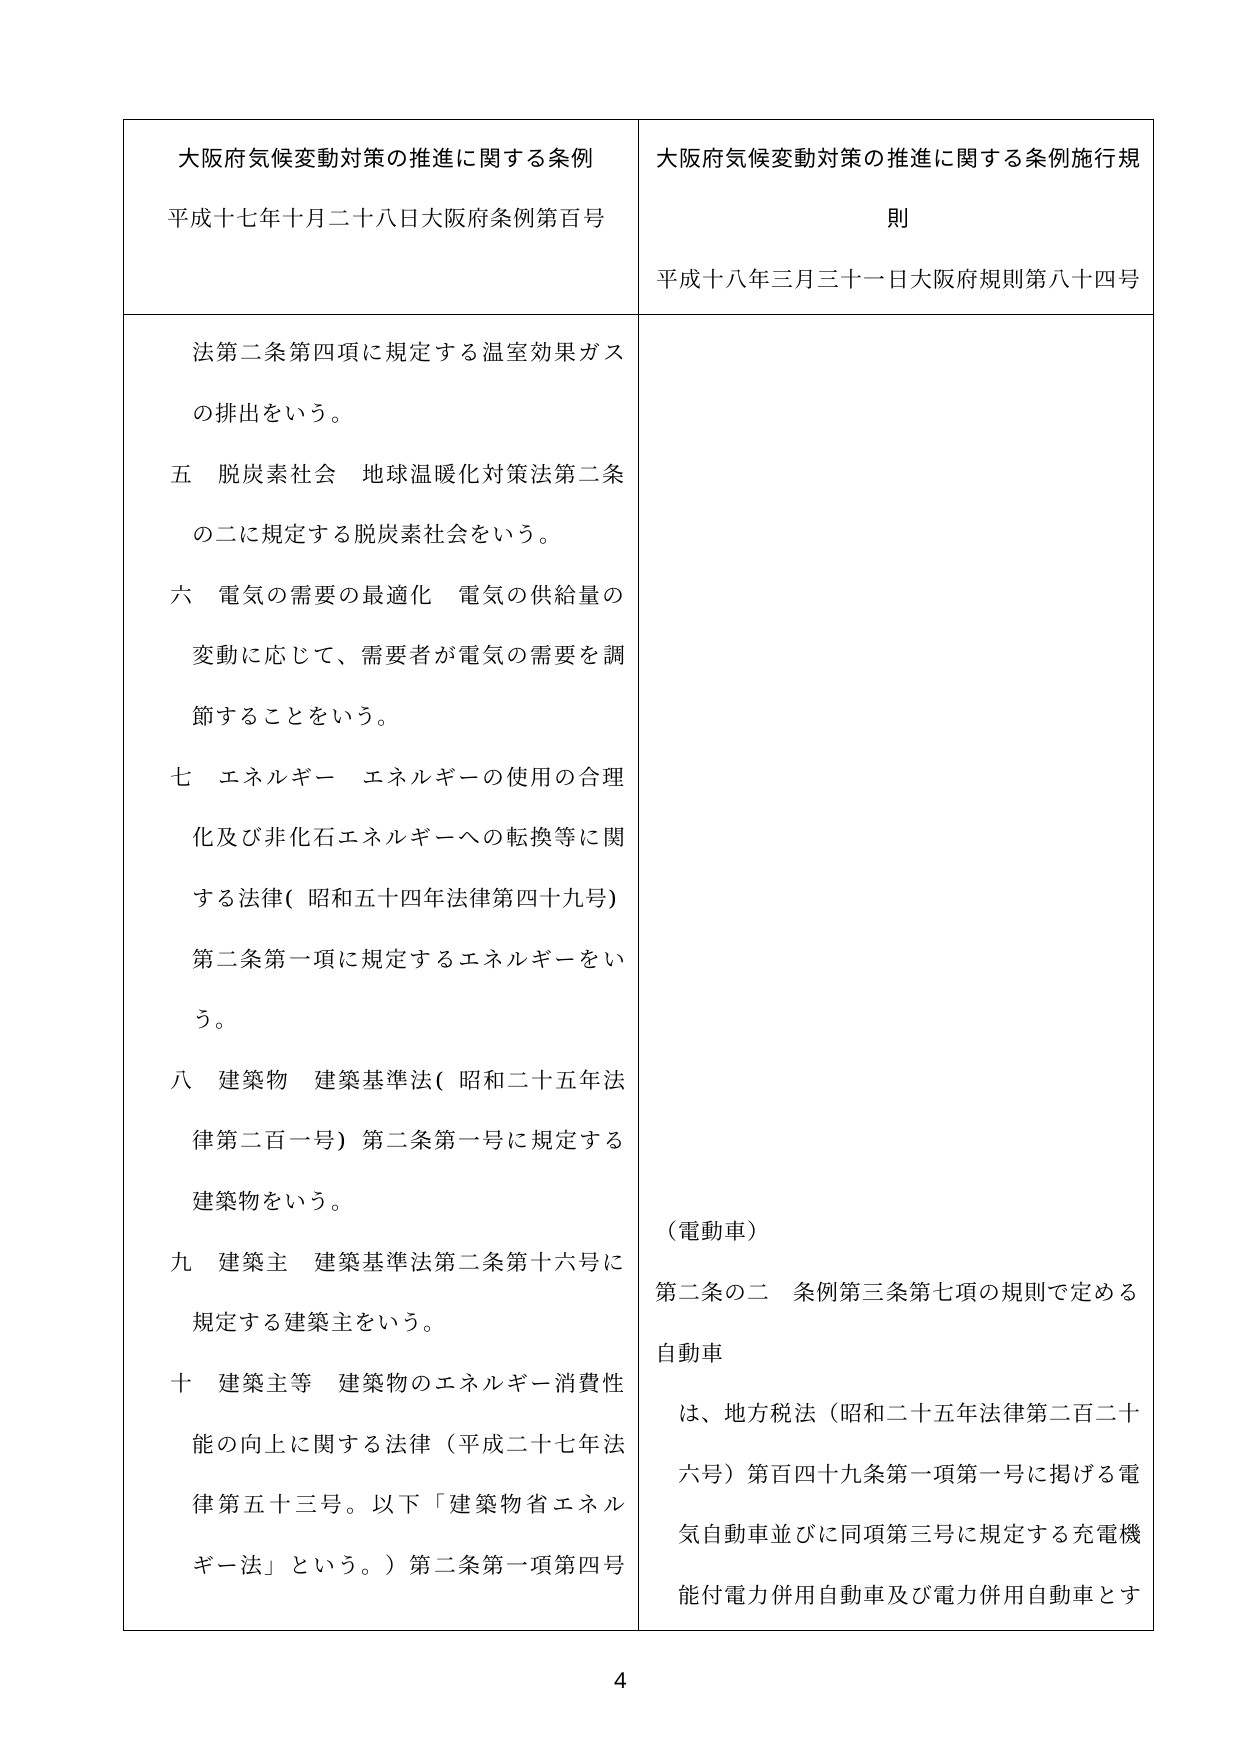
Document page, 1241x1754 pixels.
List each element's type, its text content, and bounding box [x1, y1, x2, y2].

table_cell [639, 315, 1153, 1630]
table_header 大阪府気候変動対策の推進に関する条例施行規則 平成十八年三月三十一日大阪府規則第八十四号 [639, 120, 1153, 314]
table_header 大阪府気候変動対策の推進に関する条例 平成十七年十月二十八日大阪府条例第百号 [124, 120, 638, 314]
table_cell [124, 315, 638, 1630]
